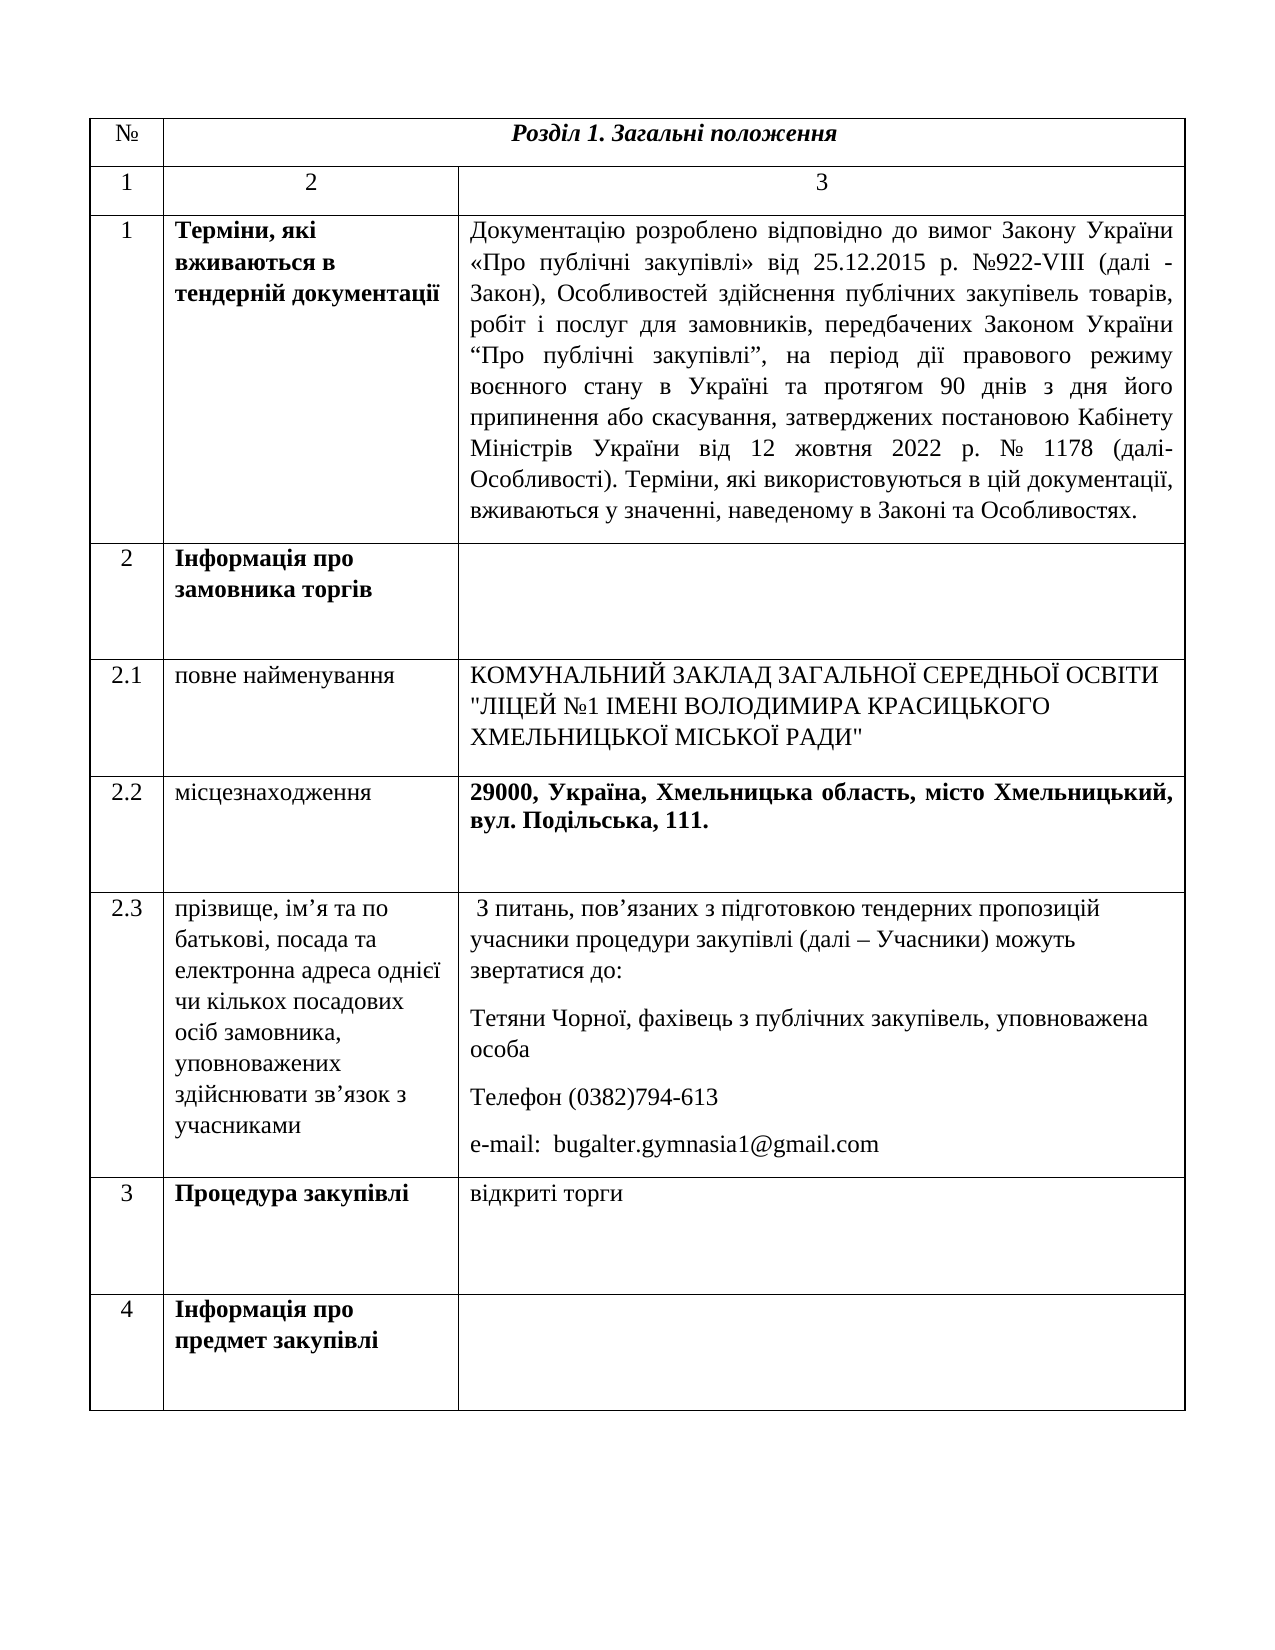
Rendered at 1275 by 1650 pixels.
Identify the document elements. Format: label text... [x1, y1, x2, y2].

table_cell З питань, пов’язаних з підготовкою тендерних пропозицій учасники процедури закупівлі (далі – Учасники) можуть звертатися до: Тетяни Чорної, фахівець з публічних закупівель, уповноважена особа Телефон (0382)794-613 e-mail: bugalter.gymnasia1@gmail.com [459, 893, 1184, 1177]
table_cell 2.2 [91, 777, 163, 892]
table_cell 1 [91, 216, 163, 542]
table_cell Процедура закупівлі [164, 1178, 458, 1293]
table_cell 2.3 [91, 893, 163, 1177]
table_cell 2 [91, 544, 163, 659]
table_cell 4 [91, 1295, 163, 1410]
table_cell Терміни, які вживаються в тендерній документації [164, 216, 458, 542]
table_cell КОМУНАЛЬНИЙ ЗАКЛАД ЗАГАЛЬНОЇ СЕРЕДНЬОЇ ОСВІТИ "ЛІЦЕЙ №1 ІМЕНІ ВОЛОДИМИРА КРАСИЦЬКОГО ХМЕЛЬНИЦЬКОЇ МІСЬКОЇ РАДИ" [459, 660, 1184, 776]
table_cell Інформація про замовника торгів [164, 544, 458, 659]
table_cell 2.1 [91, 660, 163, 776]
table_cell 3 [459, 167, 1184, 214]
table_cell [459, 544, 1184, 659]
table_cell Документацію розроблено відповідно до вимог Закону України «Про публічні закупівлі» від 25.12.2015 р. №922-VIII (далі - Закон), Особливостей здійснення публічних закупівель товарів, робіт і послуг для замовників, передбачених Законом України “Про публічні закупівлі”, на період дії правового режиму воєнного стану в Україні та протягом 90 днів з дня його припинення або скасування, затверджених постановою Кабінету Міністрів України від 12 жовтня 2022 р. № 1178 (далі-Особливості). Терміни, які використовуються в цій документації, вживаються у значенні, наведеному в Законі та Особливостях. [459, 216, 1184, 542]
table_cell місцезнаходження [164, 777, 458, 892]
table_cell відкриті торги [459, 1178, 1184, 1293]
table_cell [459, 1295, 1184, 1410]
table_header № [91, 119, 163, 166]
table_cell 3 [91, 1178, 163, 1293]
table_cell 1 [91, 167, 163, 214]
table_cell повне найменування [164, 660, 458, 776]
table_cell Інформація про предмет закупівлі [164, 1295, 458, 1410]
table_cell 2 [164, 167, 458, 214]
table_header Розділ 1. Загальні положення [164, 119, 1184, 166]
table_cell прізвище, ім’я та по батькові, посада та електронна адреса однієї чи кількох посадових осіб замовника, уповноважених здійснювати зв’язок з учасниками [164, 893, 458, 1177]
table_cell 29000, Україна, Хмельницька область, місто Хмельницький, вул. Подільська, 111. [459, 777, 1184, 892]
